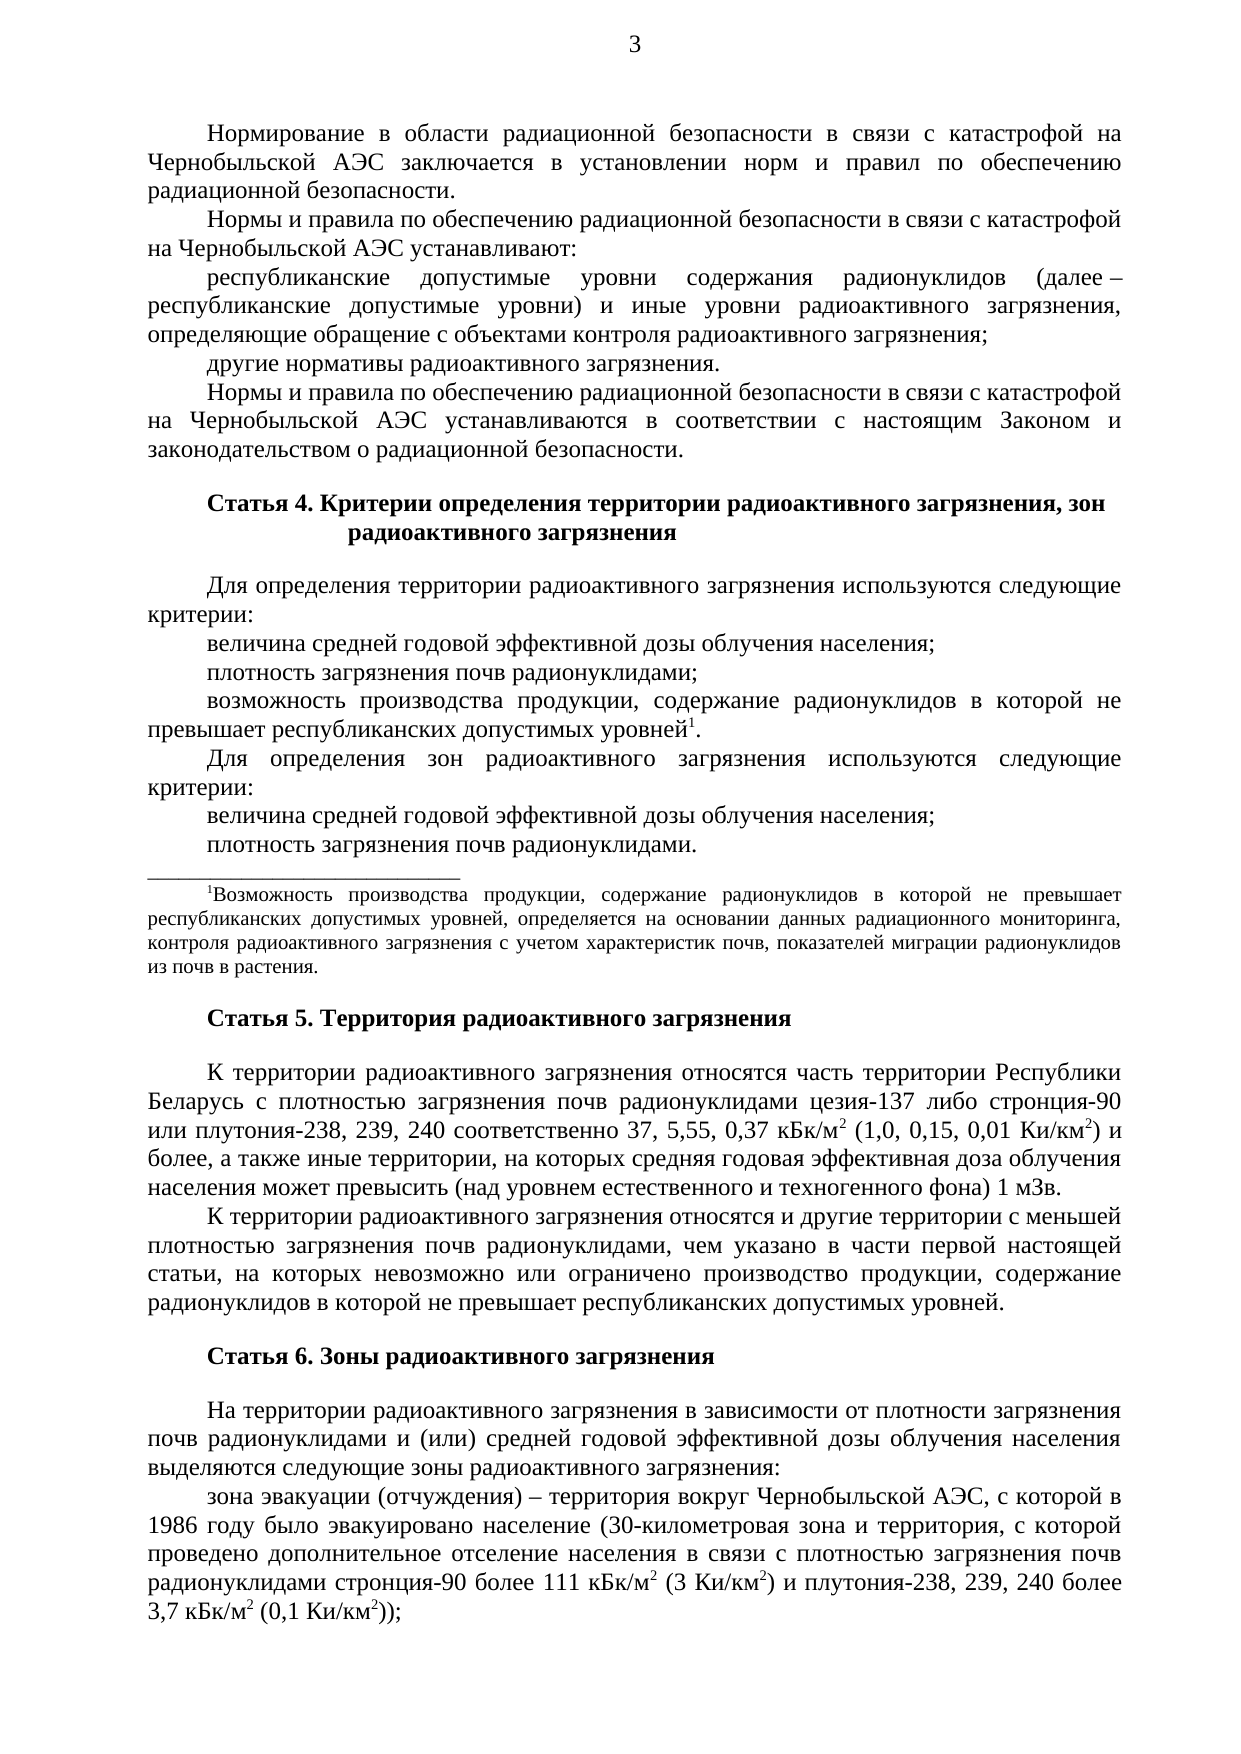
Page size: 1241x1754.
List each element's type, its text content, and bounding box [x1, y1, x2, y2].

text Для определения зон радиоактивного загрязнения используются следующие критерии: [147, 743, 1122, 801]
text Статья 4. Критерии определения территории радиоактивного загрязнения, зон радиоактивного загрязнения [207, 488, 1122, 546]
text Нормирование в области радиационной безопасности в связи с катастрофой на Чернобыльской АЭС заключается в установлении норм и правил по обеспечению радиационной безопасности. [147, 118, 1122, 204]
text Для определения территории радиоактивного загрязнения используются следующие критерии: [147, 571, 1122, 628]
text зона эвакуации (отчуждения) – территория вокруг Чернобыльской АЭС, с которой в 1986 году было эвакуировано население (30-километровая зона и территория, с которой проведено дополнительное отселение населения в связи с плотностью загрязнения почв радионуклидами стронция-90 более 111 кБк/м2 (3 Ки/км2) и плутония-238, 239, 240 более 3,7 кБк/м2 (0,1 Ки/км2)); [147, 1481, 1122, 1625]
text плотность загрязнения почв радионуклидами. [147, 829, 1122, 858]
text Статья 5. Территория радиоактивного загрязнения [207, 1003, 1122, 1032]
text величина средней годовой эффективной дозы облучения населения; [147, 801, 1122, 829]
text На территории радиоактивного загрязнения в зависимости от плотности загрязнения почв радионуклидами и (или) средней годовой эффективной дозы облучения населения выделяются следующие зоны радиоактивного загрязнения: [147, 1395, 1122, 1481]
text республиканские допустимые уровни содержания радионуклидов (далее – республиканские допустимые уровни) и иные уровни радиоактивного загрязнения, определяющие обращение с объектами контроля радиоактивного загрязнения; [147, 262, 1122, 348]
text Статья 6. Зоны радиоактивного загрязнения [207, 1341, 1122, 1370]
text К территории радиоактивного загрязнения относятся часть территории Республики Беларусь с плотностью загрязнения почв радионуклидами цезия-137 либо стронция-90 или плутония-238, 239, 240 соответственно 37, 5,55, 0,37 кБк/м2 (1,0, 0,15, 0,01 Ки/км2) и более, а также иные территории, на которых средняя годовая эффективная доза облучения населения может превысить (над уровнем естественного и техногенного фона) 1 мЗв. [147, 1057, 1122, 1201]
text возможность производства продукции, содержание радионуклидов в которой не превышает республиканских допустимых уровней1. [147, 686, 1122, 743]
text плотность загрязнения почв радионуклидами; [147, 657, 1122, 686]
text другие нормативы радиоактивного загрязнения. [147, 348, 1122, 377]
text величина средней годовой эффективной дозы облучения населения; [147, 628, 1122, 657]
text 1Возможность производства продукции, содержание радионуклидов в которой не превышает республиканских допустимых уровней, определяется на основании данных радиационного мониторинга, контроля радиоактивного загрязнения с учетом характеристик почв, показателей миграции радионуклидов из почв в растения. [147, 882, 1122, 978]
text ______________________________ [147, 858, 1122, 882]
text К территории радиоактивного загрязнения относятся и другие территории с меньшей плотностью загрязнения почв радионуклидами, чем указано в части первой настоящей статьи, на которых невозможно или ограничено производство продукции, содержание радионуклидов в которой не превышает республиканских допустимых уровней. [147, 1201, 1122, 1316]
text Нормы и правила по обеспечению радиационной безопасности в связи с катастрофой на Чернобыльской АЭС устанавливаются в соответствии с настоящим Законом и законодательством о радиационной безопасности. [147, 377, 1122, 463]
text Нормы и правила по обеспечению радиационной безопасности в связи с катастрофой на Чернобыльской АЭС устанавливают: [147, 204, 1122, 262]
